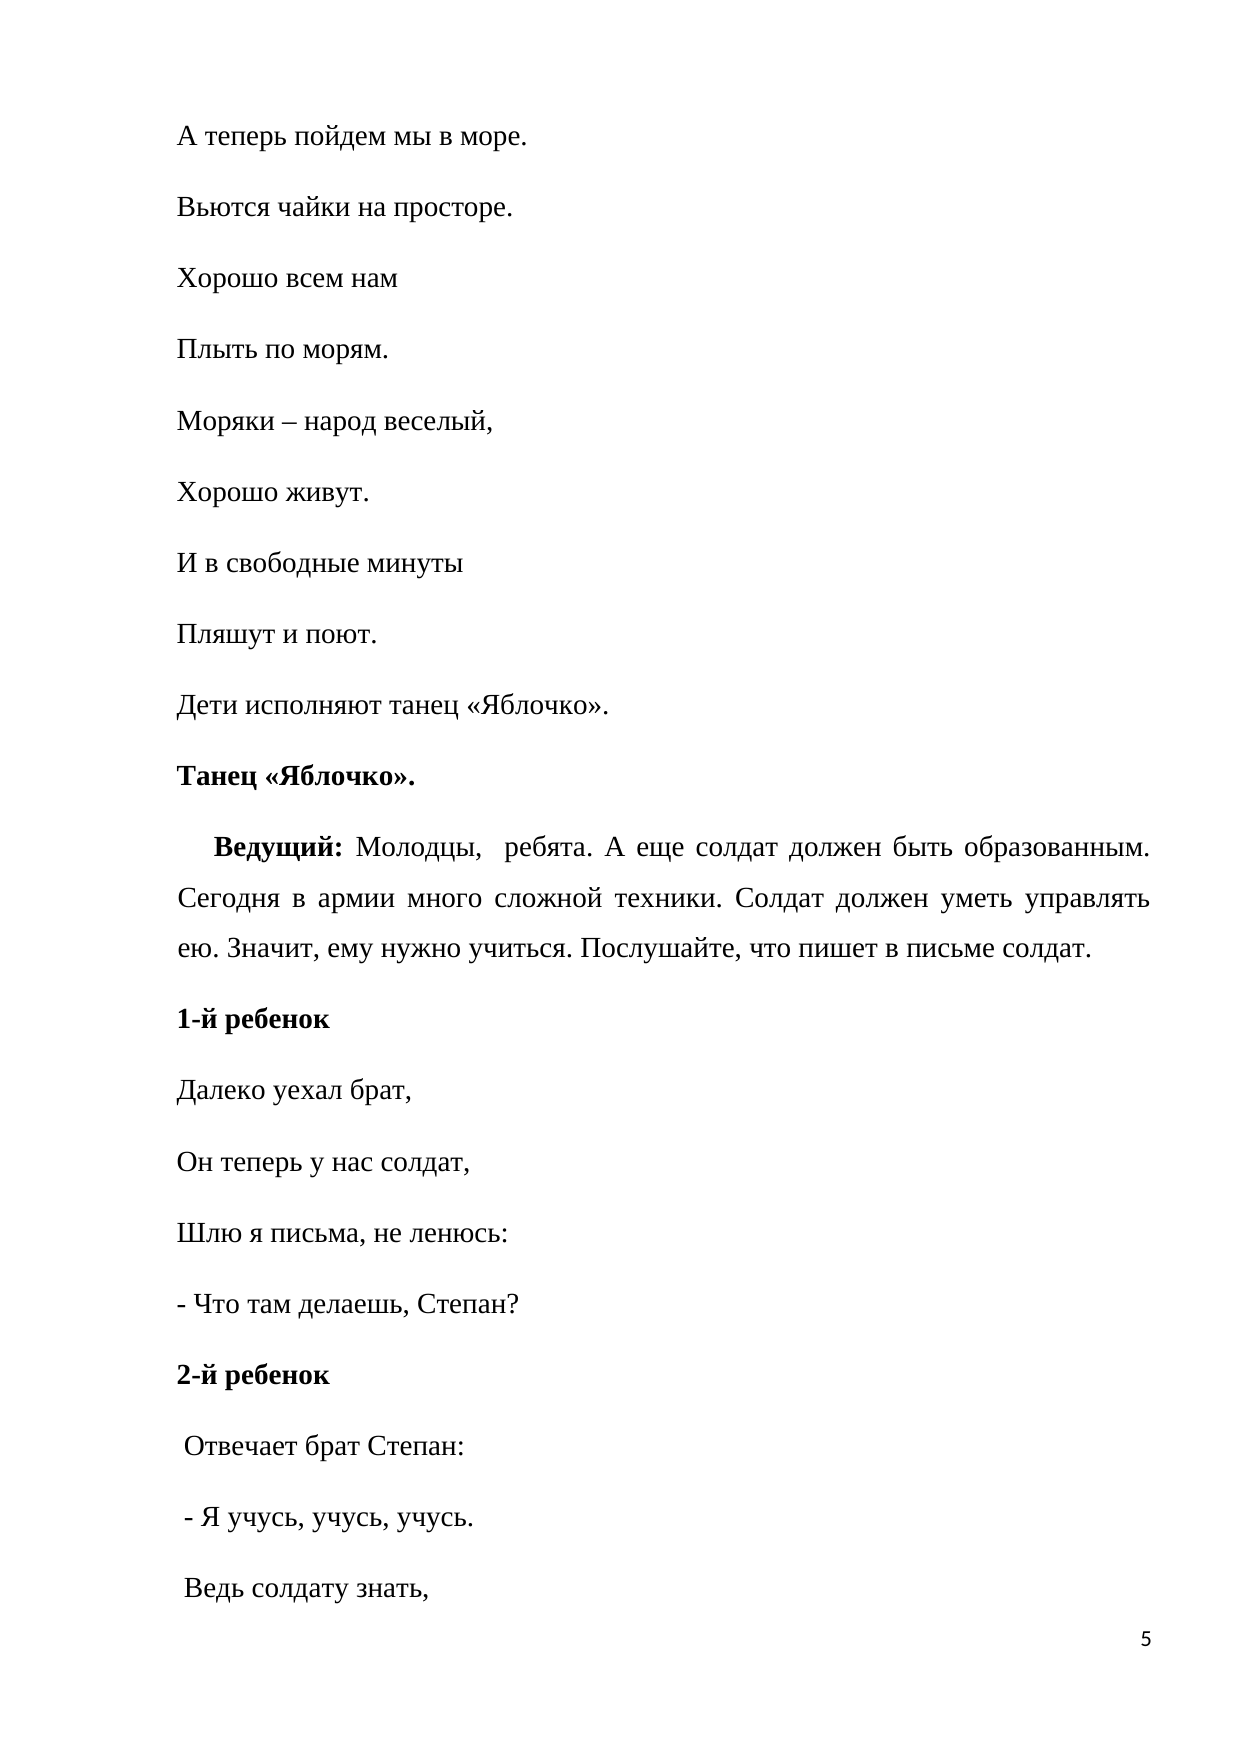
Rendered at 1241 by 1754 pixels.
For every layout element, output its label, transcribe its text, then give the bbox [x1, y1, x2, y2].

text Моряки – народ веселый, [103, 403, 1152, 436]
text Ведущий: Молодцы, ребята. А еще солдат должен быть образованным. Сегодня в армии много сложной техники. Солдат должен уметь управлять ею. Значит, ему нужно учиться. Послушайте, что пишет в письме солдат. [103, 829, 1152, 964]
text 1-й ребенок [103, 1001, 1152, 1035]
text - Я учусь, учусь, учусь. [103, 1499, 1152, 1533]
text Ведь солдату знать, [103, 1571, 1152, 1604]
text Пляшут и поют. [103, 616, 1152, 650]
text Танец «Яблочко». [103, 758, 1152, 792]
text Шлю я письма, не ленюсь: [103, 1215, 1152, 1248]
text Далеко уехал брат, [103, 1072, 1152, 1106]
text Вьются чайки на просторе. [103, 189, 1152, 223]
text Хорошо живут. [103, 474, 1152, 507]
text Отвечает брат Степан: [103, 1428, 1152, 1462]
text - Что там делаешь, Степан? [103, 1286, 1152, 1319]
text Плыть по морям. [103, 332, 1152, 365]
text Он теперь у нас солдат, [103, 1144, 1152, 1177]
text И в свободные минуты [103, 545, 1152, 578]
text Хорошо всем нам [103, 260, 1152, 294]
text 2-й ребенок [103, 1357, 1152, 1391]
text Дети исполняют танец «Яблочко». [103, 687, 1152, 721]
text А теперь пойдем мы в море. [103, 118, 1152, 152]
